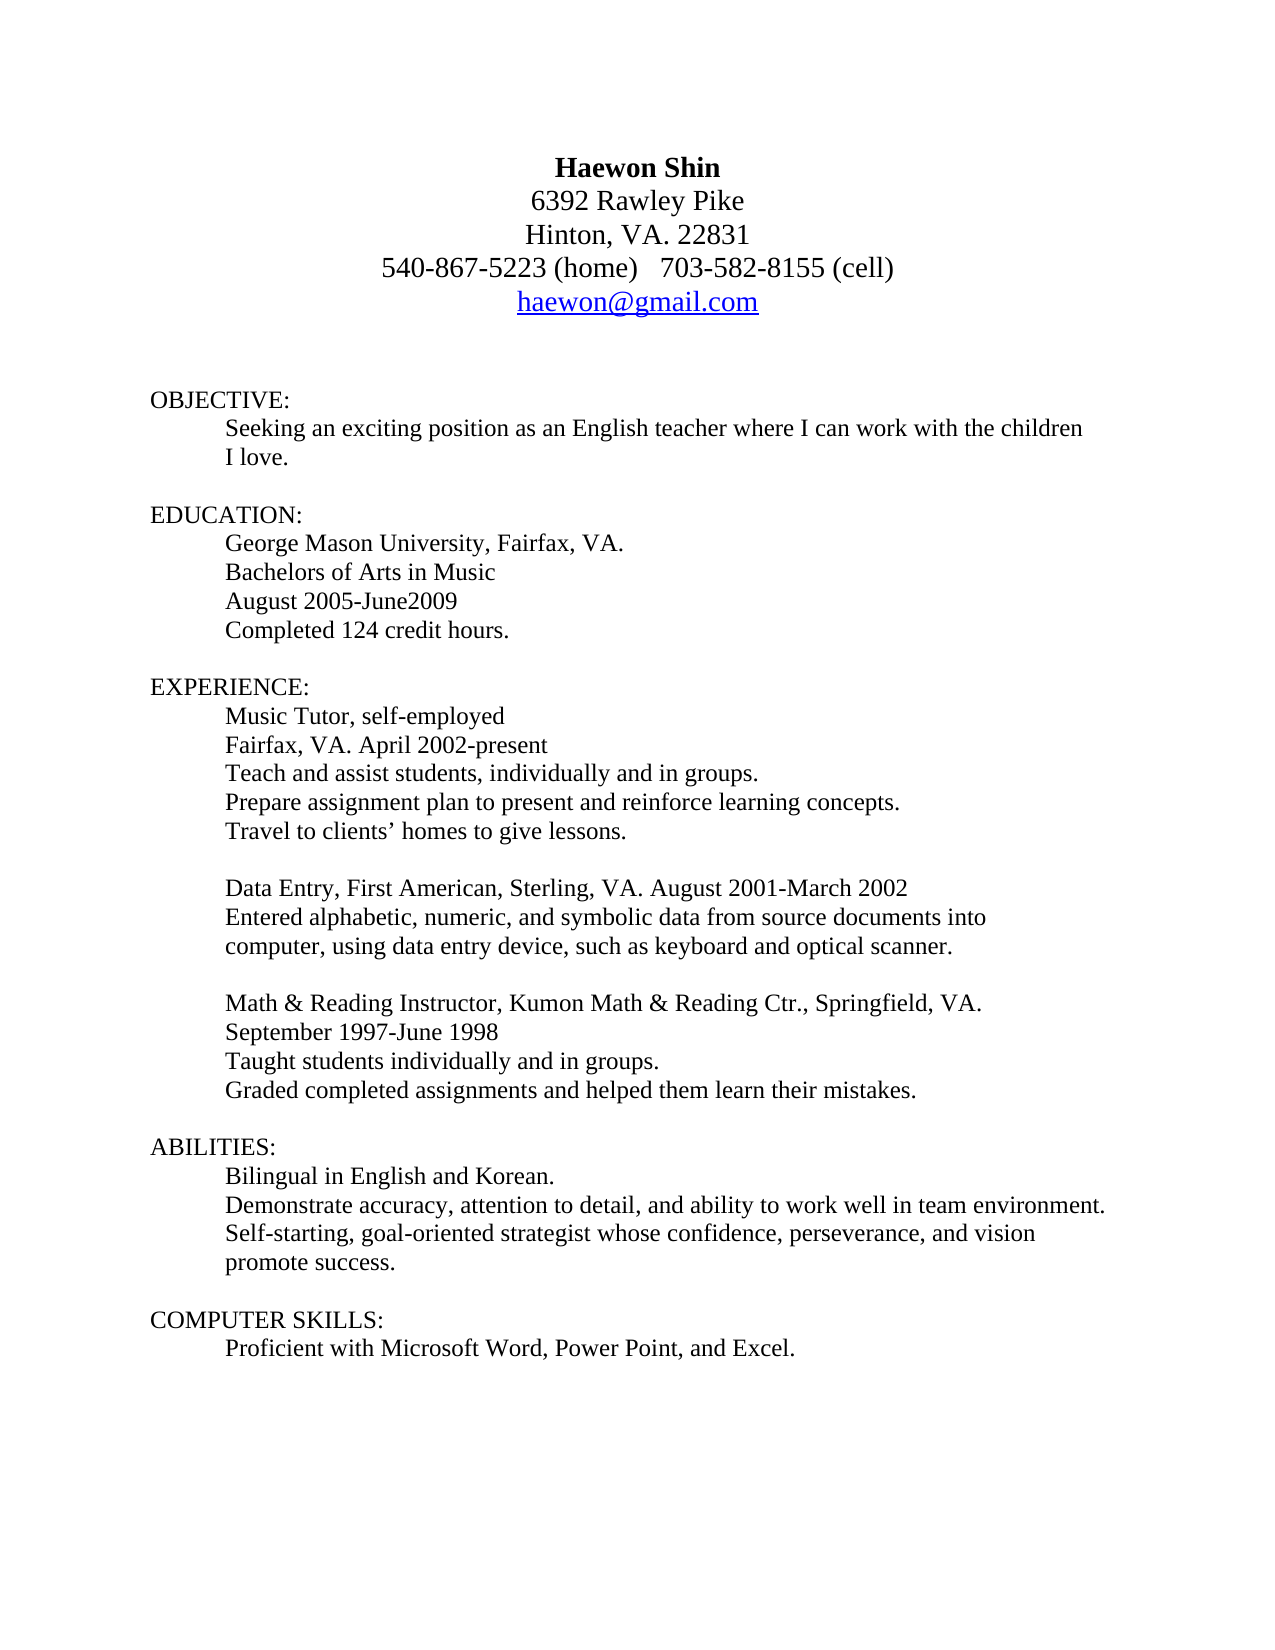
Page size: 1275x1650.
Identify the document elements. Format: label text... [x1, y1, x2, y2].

text Bachelors of Arts in Music [150, 557, 1125, 586]
text Teach and assist students, individually and in groups. [150, 758, 1125, 787]
text September 1997-June 1998 [150, 1017, 1125, 1046]
text Math & Reading Instructor, Kumon Math & Reading Ctr., Springfield, VA. [150, 988, 1125, 1017]
text Music Tutor, self-employed [150, 701, 1125, 730]
text Hinton, VA. 22831 [150, 217, 1125, 251]
text Entered alphabetic, numeric, and symbolic data from source documents into [150, 902, 1125, 931]
text Haewon Shin [150, 150, 1125, 183]
text Completed 124 credit hours. [150, 615, 1125, 643]
text haewon@gmail.com [150, 284, 1125, 318]
text Prepare assignment plan to present and reinforce learning concepts. [150, 787, 1125, 816]
text 540-867-5223 (home) 703-582-8155 (cell) [150, 251, 1125, 284]
text COMPUTER SKILLS: [150, 1305, 1125, 1333]
text Data Entry, First American, Sterling, VA. August 2001-March 2002 [150, 873, 1125, 902]
text Self-starting, goal-oriented strategist whose confidence, perseverance, and vision promote success. [150, 1218, 1125, 1276]
text Taught students individually and in groups. [150, 1046, 1125, 1075]
text computer, using data entry device, such as keyboard and optical scanner. [150, 931, 1125, 960]
text Seeking an exciting position as an English teacher where I can work with the children [225, 413, 1125, 442]
text EDUCATION: [150, 500, 1125, 528]
text Travel to clients’ homes to give lessons. [150, 816, 1125, 845]
text George Mason University, Fairfax, VA. [150, 528, 1125, 557]
text August 2005-June2009 [150, 586, 1125, 615]
text Fairfax, VA. April 2002-present [150, 730, 1125, 758]
text ABILITIES: [150, 1132, 1125, 1161]
text 6392 Rawley Pike [150, 183, 1125, 217]
text EXPERIENCE: [150, 672, 1125, 701]
text OBJECTIVE: [150, 385, 1125, 413]
text Proficient with Microsoft Word, Power Point, and Excel. [150, 1333, 1125, 1362]
text Graded completed assignments and helped them learn their mistakes. [150, 1075, 1125, 1103]
text Bilingual in English and Korean. [150, 1161, 1125, 1190]
text I love. [225, 442, 1125, 471]
text Demonstrate accuracy, attention to detail, and ability to work well in team environment. [150, 1190, 1125, 1218]
